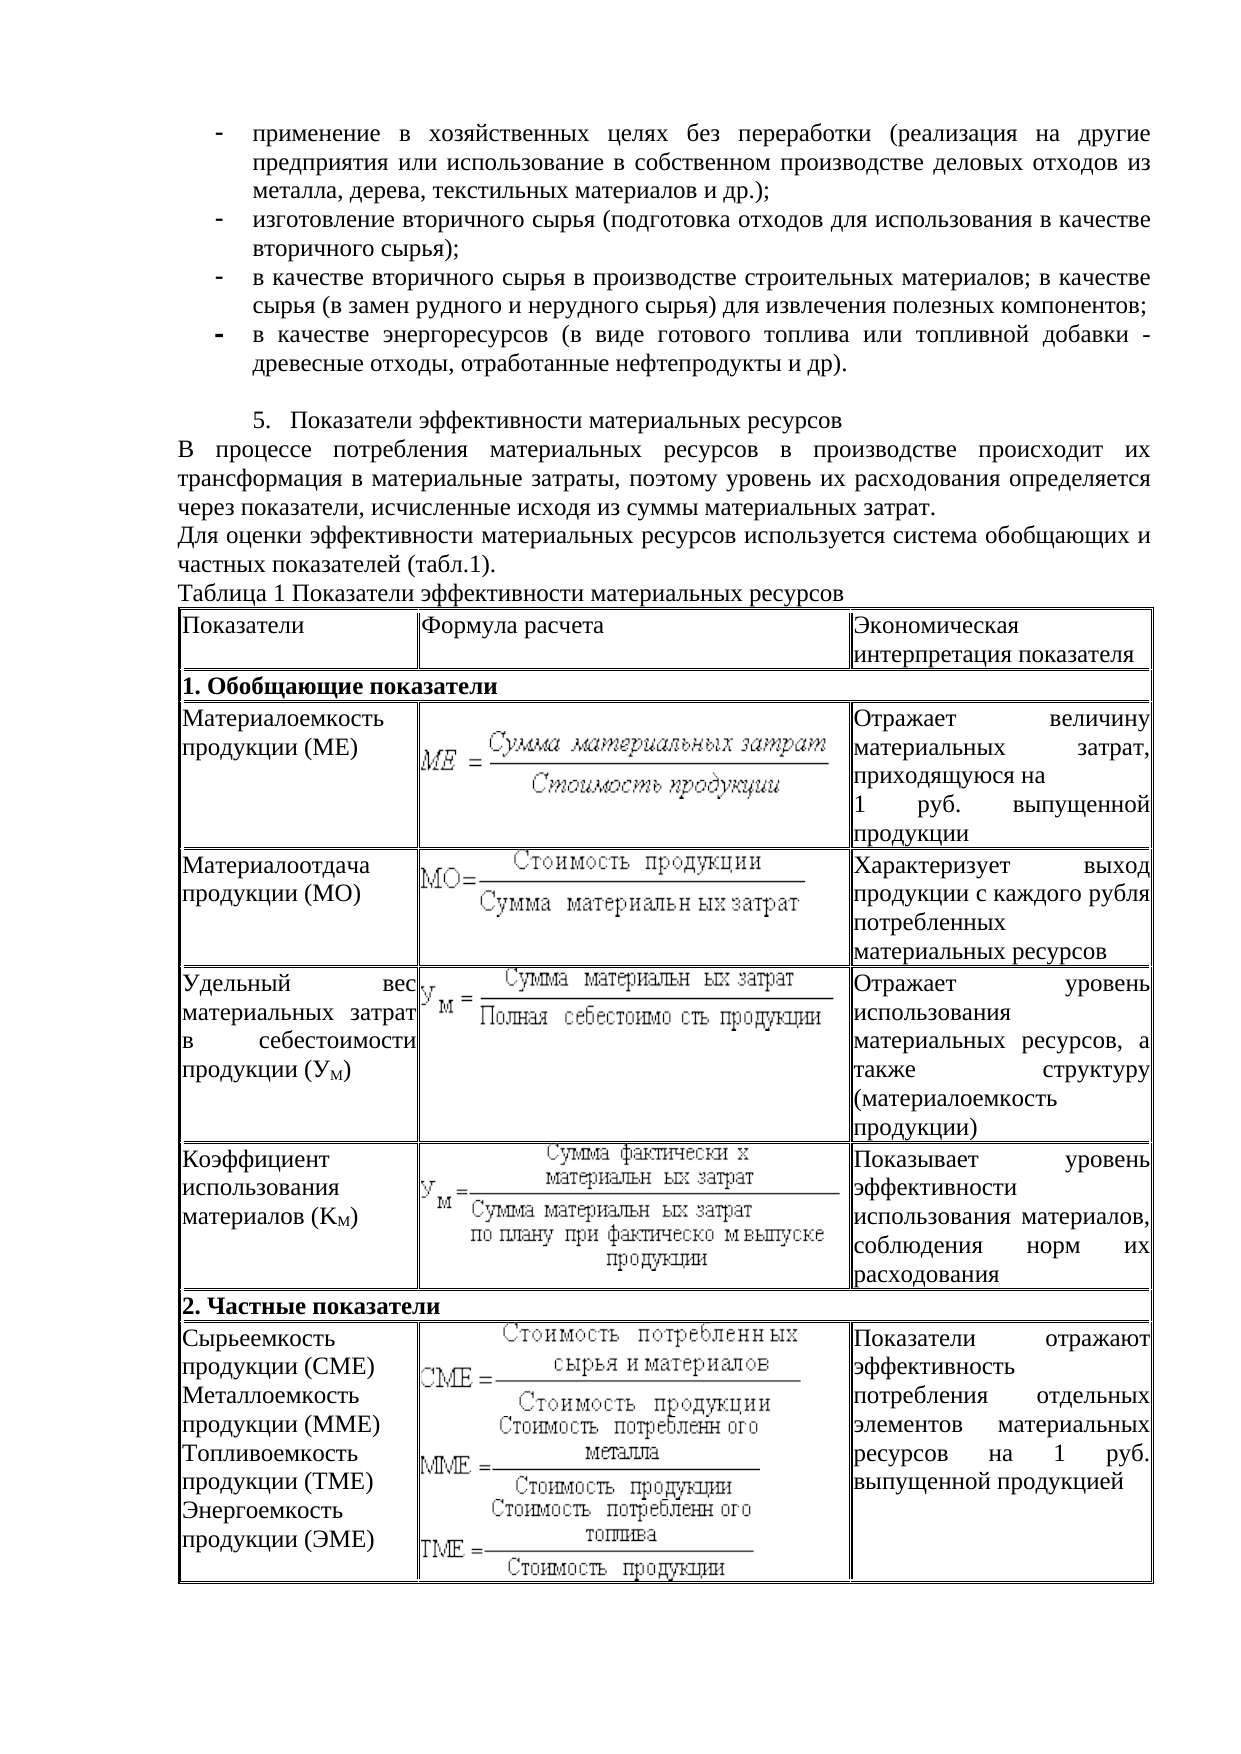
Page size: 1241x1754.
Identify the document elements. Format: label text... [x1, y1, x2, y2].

table_cell [420, 968, 849, 1141]
picture [421, 731, 829, 799]
table_cell [754, 1321, 851, 1581]
table_cell Отражает уровень использования материальных ресурсов, а также структуру (материалоемкость продукции) [851, 965, 1152, 1141]
table_cell Коэффициент использования материалов (KM) [180, 1141, 419, 1287]
text Для оценки эффективности материальных ресурсов используется система обобщающих и частных показателей (табл.1). [177, 521, 1152, 578]
table_header Формула расчета [419, 608, 851, 668]
table_cell Отражает величину материальных затрат, приходящуюся на 1 руб. выпущенной продукции [853, 700, 1151, 847]
table_cell Материалоотдача продукции (МО) [180, 847, 419, 965]
table_cell Характеризует выход продукции с каждого рубля потребленных материальных ресурсов [851, 847, 1152, 965]
list в качестве энергоресурсов (в виде готового топлива или топливной добавки - древесные отходы, отработанные нефтепродукты и др). [215, 319, 1152, 377]
list применение в хозяйственных целях без переработки (реализация на другие предприятия или использование в собственном производстве деловых отходов из металла, дерева, текстильных материалов и др.); [215, 118, 1152, 204]
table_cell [851, 1320, 1151, 1581]
table_cell [420, 1144, 849, 1287]
picture [421, 849, 806, 917]
table_cell [420, 703, 849, 847]
text В процессе потребления материальных ресурсов в производстве происходит их трансформация в материальные затраты, поэтому уровень их расходования определяется через показатели, исчисленные исходя из суммы материальных затрат. [177, 434, 1152, 521]
table_cell Показывает уровень эффективности использования материалов, соблюдения норм их расходования [851, 1141, 1152, 1287]
table_header Показатели [181, 610, 419, 668]
table_cell 1. Обобщающие показатели [180, 668, 1152, 699]
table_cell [181, 1320, 419, 1581]
table_cell Материалоемкость продукции (ME) [181, 700, 417, 847]
list Показатели эффективности материальных ресурсов [252, 406, 1152, 434]
picture [421, 1322, 801, 1581]
picture [421, 968, 834, 1031]
table_cell 2. Частные показатели [181, 1288, 1151, 1319]
list в качестве вторичного сырья в производстве строительных материалов; в качестве сырья (в замен рудного и нерудного сырья) для извлечения полезных компонентов; [215, 262, 1152, 319]
table_cell [420, 850, 849, 965]
list изготовление вторичного сырья (подготовка отходов для использования в качестве вторичного сырья); [215, 204, 1152, 262]
table_cell Удельный вес материальных затрат в себестоимости продукции (УМ) [180, 965, 419, 1141]
picture [421, 1143, 840, 1271]
text Таблица 1 Показатели эффективности материальных ресурсов [177, 578, 1152, 607]
table_header Экономическая интерпретация показателя [851, 610, 1151, 668]
